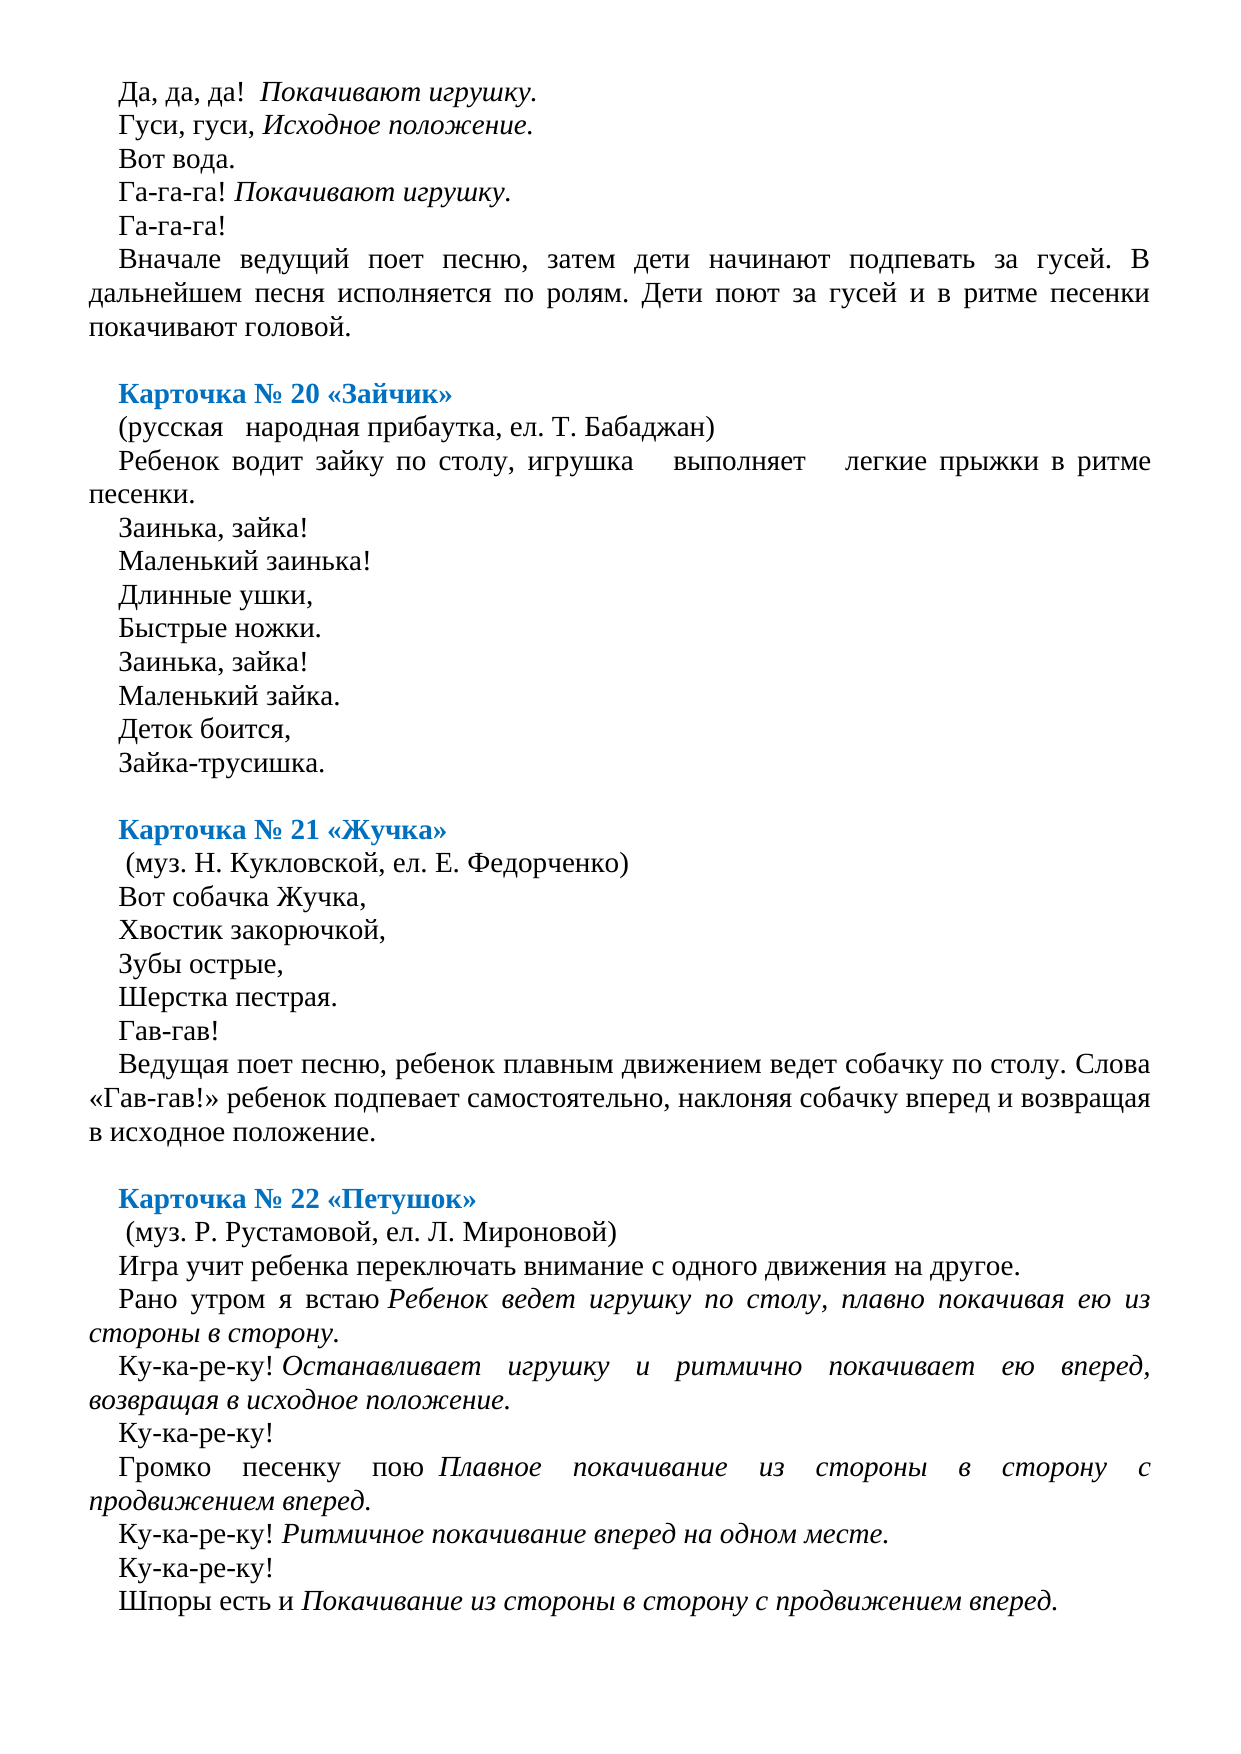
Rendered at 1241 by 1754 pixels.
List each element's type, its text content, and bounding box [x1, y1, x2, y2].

text Заинька, зайка! [88, 644, 1152, 678]
text Игра учит ребенка переключать внимание с одного движения на другое. [88, 1248, 1152, 1281]
text Зубы острые, [88, 946, 1152, 979]
text Деток боится, [88, 711, 1152, 745]
text Ребенок водит зайку по столу, игрушка выполняет легкие прыжки в ритме песенки. [88, 443, 1152, 510]
text (муз. Н. Кукловской, ел. Е. Федорченко) [88, 845, 1152, 879]
text Вот собачка Жучка, [88, 879, 1152, 912]
text Карточка № 21 «Жучка» [88, 812, 1152, 845]
text Быстрые ножки. [88, 611, 1152, 644]
text Заинька, зайка! [88, 510, 1152, 543]
text Ку-ка-ре-ку! Останавливает игрушку и ритмично покачивает ею вперед, возвращая в исходное положение. [88, 1348, 1152, 1416]
text Карточка № 20 «Зайчик» [88, 376, 1152, 409]
text Зайка-трусишка. [88, 745, 1152, 778]
text Вот вода. [88, 141, 1152, 174]
text Шерстка пестрая. [88, 979, 1152, 1013]
text (муз. Р. Рустамовой, ел. Л. Мироновой) [88, 1214, 1152, 1248]
text Маленький зайка. [88, 678, 1152, 711]
text Га-га-га! [88, 208, 1152, 242]
text Га-га-га! Покачивают игрушку. [88, 174, 1152, 208]
text Ку-ка-ре-ку! [88, 1550, 1152, 1583]
text Длинные ушки, [88, 577, 1152, 611]
text Хвостик закорючкой, [88, 912, 1152, 946]
text Маленький заинька! [88, 543, 1152, 577]
text Гуси, гуси, Исходное положение. [88, 107, 1152, 141]
text Ведущая поет песню, ребенок плавным движением ведет собачку по столу. Слова «Гав-гав!» ребенок подпевает самостоятельно, наклоняя собачку вперед и возвращая в исходное положение. [88, 1047, 1152, 1147]
text Ку-ка-ре-ку! Ритмичное покачивание вперед на одном месте. [88, 1516, 1152, 1550]
text Гав-гав! [88, 1013, 1152, 1047]
text (русская народная прибаутка, ел. Т. Бабаджан) [88, 409, 1152, 443]
text Рано утром я встаю Ребенок ведет игрушку по столу, плавно покачивая ею из стороны в сторону. [88, 1281, 1152, 1348]
text Ку-ка-ре-ку! [88, 1416, 1152, 1449]
text Карточка № 22 «Петушок» [88, 1181, 1152, 1214]
text Шпоры есть и Покачивание из стороны в сторону с продвижением вперед. [88, 1583, 1152, 1617]
text Вначале ведущий поет песню, затем дети начинают подпевать за гусей. В дальнейшем песня исполняется по ролям. Дети поют за гусей и в ритме песенки покачивают головой. [88, 242, 1152, 342]
text Да, да, да! Покачивают игрушку. [88, 74, 1152, 107]
text Громко песенку пою Плавное покачивание из стороны в сторону с продвижением вперед. [88, 1449, 1152, 1516]
